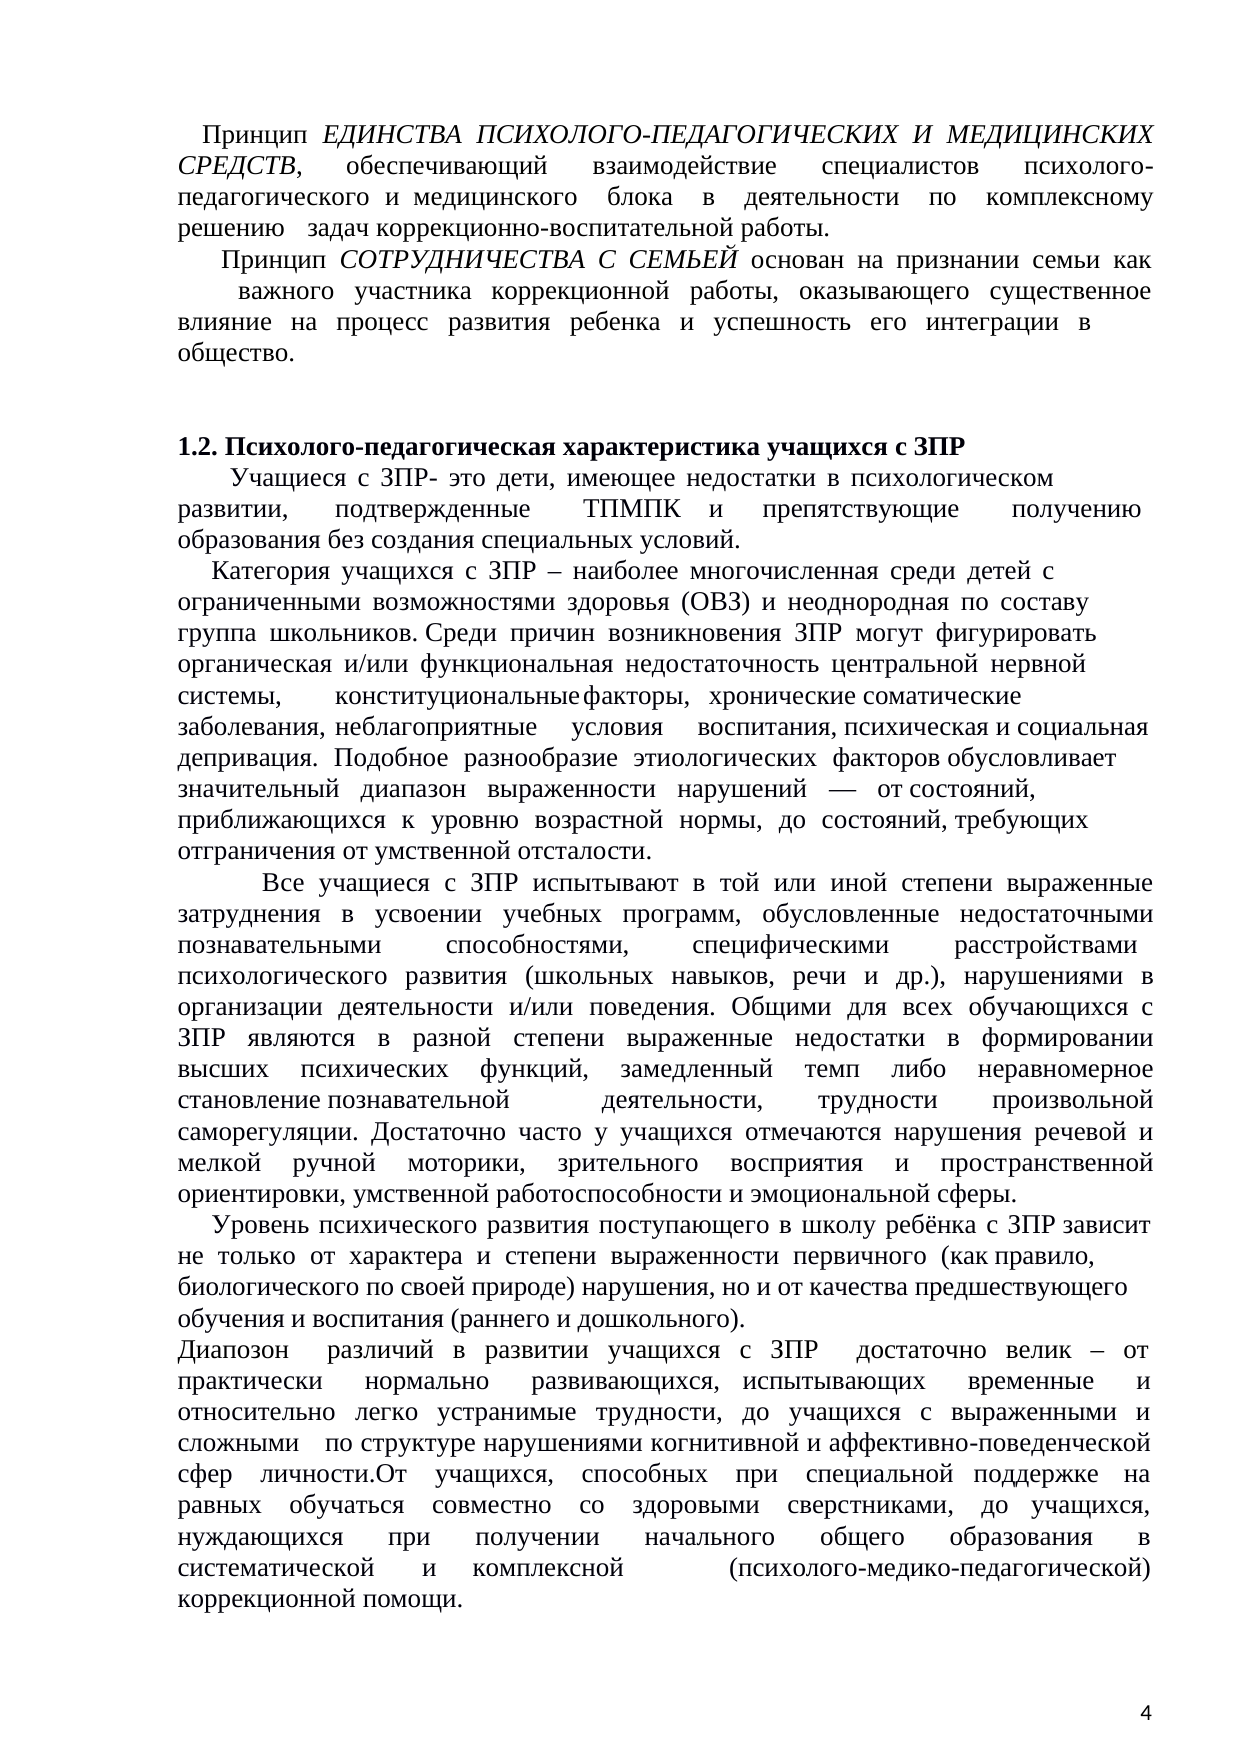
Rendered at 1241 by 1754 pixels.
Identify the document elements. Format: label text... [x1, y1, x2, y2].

text Категория учащихся с ЗПР – наиболее многочисленная среди детей с ограниченными возможностями здоровья (ОВЗ) и неоднородная по составу группа школьников. Среди причин возникновения ЗПР могут фигурировать органическая и/или функциональная недостаточность центральной нервной системы, конституциональные факторы, хронические соматические заболевания, неблагоприятные условия воспитания, психическая и социальная депривация. Подобное разнообразие этиологических факторов обусловливает значительный диапазон выраженности нарушений — от состояний, приближающихся к уровню возрастной нормы, до состояний, требующих отграничения от умственной отсталости. [177, 554, 1158, 866]
text влияние на процесс развития ребенка и успешность его интеграции в общество. [177, 305, 1154, 367]
text развитии, подтвержденные ТПМПК и препятствующие получению образования без создания специальных условий. [177, 492, 1158, 554]
text 1.2. Психолого-педагогическая характеристика учащихся с ЗПР [177, 429, 1158, 461]
text Диапозон различий в развитии учащихся с ЗПР достаточно велик – от практически нормально развивающихся, испытывающих временные и относительно легко устранимые трудности, до учащихся с выраженными и сложными по структуре нарушениями когнитивной и аффективно-поведенческой сфер личности.От учащихся, способных при специальной поддержке на равных обучаться совместно со здоровыми сверстниками, до учащихся, нуждающихся при получении начального общего образования в систематической и комплексной (психолого-медико-педагогической) коррекционной помощи. [177, 1333, 1151, 1613]
text Уровень психического развития поступающего в школу ребёнка с ЗПР зависит [177, 1208, 1151, 1239]
text Принцип СОТРУДНИЧЕСТВА С СЕМЬЕЙ основан на признании семьи как важного участника коррекционной работы, оказывающего существенное [177, 243, 1151, 305]
text Принцип ЕДИНСТВА ПСИХОЛОГО-ПЕДАГОГИЧЕСКИХ И МЕДИЦИНСКИХ СРЕДСТВ, обеспечивающий взаимодействие специалистов психолого-педагогического и медицинского блока в деятельности по комплексному решению задач коррекционно-воспитательной работы. [177, 118, 1154, 243]
text Учащиеся с ЗПР- это дети, имеющее недостатки в психологическом [177, 461, 1158, 492]
text не только от характера и степени выраженности первичного (как правило, биологического по своей природе) нарушения, но и от качества предшествующего обучения и воспитания (раннего и дошкольного). [177, 1239, 1151, 1333]
text Все учащиеся с ЗПР испытывают в той или иной степени выраженные затруднения в усвоении учебных программ, обусловленные недостаточными познавательными способностями, специфическими расстройствами психологического развития (школьных навыков, речи и др.), нарушениями в организации деятельности и/или поведения. Общими для всех обучающихся с ЗПР являются в разной степени выраженные недостатки в формировании высших психических функций, замедленный темп либо неравномерное становление познавательной деятельности, трудности произвольной саморегуляции. Достаточно часто у учащихся отмечаются нарушения речевой и мелкой ручной моторики, зрительного восприятия и пространственной ориентировки, умственной работоспособности и эмоциональной сферы. [177, 866, 1153, 1208]
